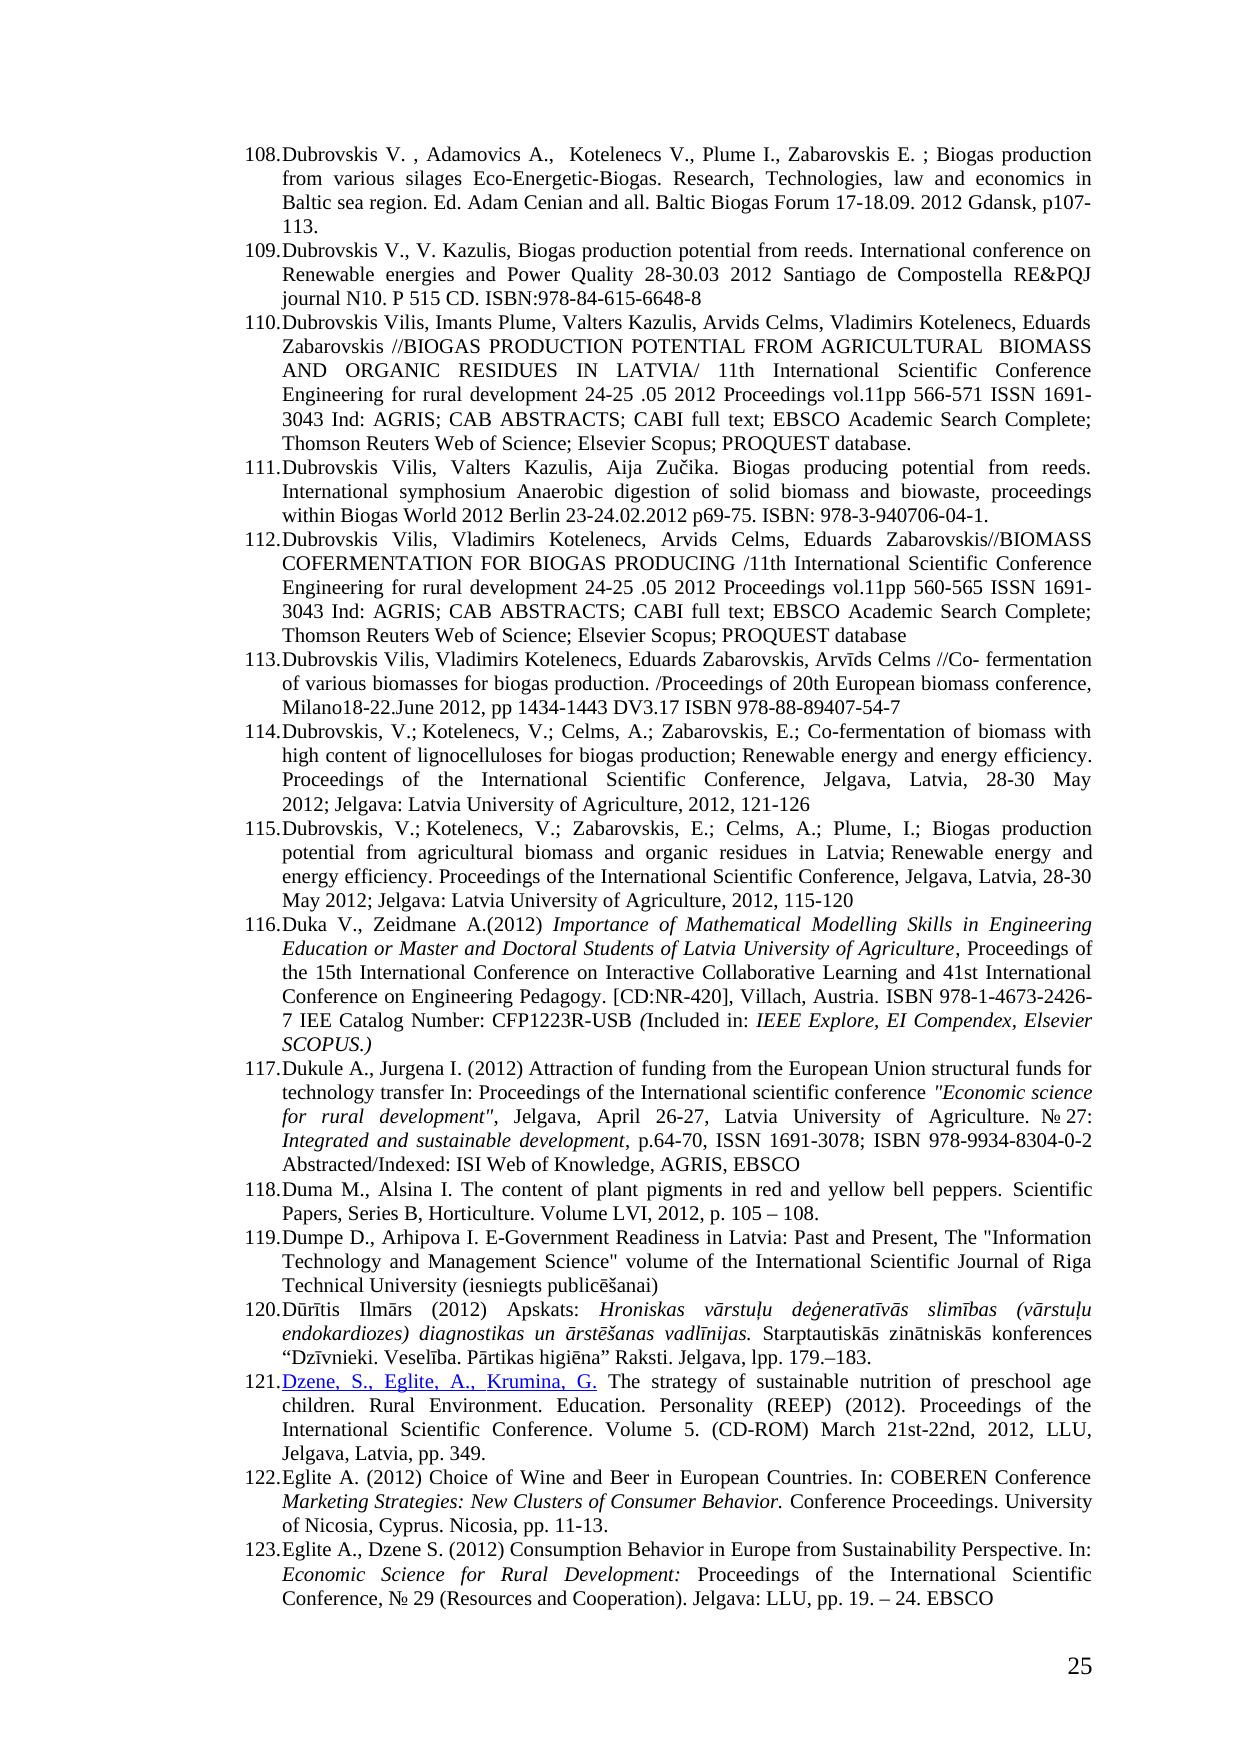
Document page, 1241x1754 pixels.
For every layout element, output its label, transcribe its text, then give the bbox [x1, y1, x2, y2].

list Dubrovskis, V.; Kotelenecs, V.; Zabarovskis, E.; Celms, A.; Plume, I.; Biogas production potential from agricultural biomass and organic residues in Latvia; Renewable energy and energy efficiency. Proceedings of the International Scientific Conference, Jelgava, Latvia, 28-30 May 2012; Jelgava: Latvia University of Agriculture, 2012, 115-120 [244, 816, 1092, 912]
list Dubrovskis Vilis, Valters Kazulis, Aija Zučika. Biogas producing potential from reeds. International symphosium Anaerobic digestion of solid biomass and biowaste, proceedings within Biogas World 2012 Berlin 23-24.02.2012 p69-75. ISBN: 978-3-940706-04-1. [244, 454, 1092, 527]
list Duka V., Zeidmane A.(2012) Importance of Mathematical Modelling Skills in Engineering Education or Master and Doctoral Students of Latvia University of Agriculture, Proceedings of the 15th International Conference on Interactive Collaborative Learning and 41st International Conference on Engineering Pedagogy. [CD:NR-420], Villach, Austria. ISBN 978-1-4673-2426-7 IEE Catalog Number: CFP1223R-USB (Included in: IEEE Explore, EI Compendex, Elsevier SCOPUS.) [244, 912, 1092, 1056]
list Dubrovskis Vilis, Vladimirs Kotelenecs, Eduards Zabarovskis, Arvīds Celms //Co- fermentation of various biomasses for biogas production. /Proceedings of 20th European biomass conference, Milano18-22.June 2012, pp 1434-1443 DV3.17 ISBN 978-88-89407-54-7 [244, 647, 1092, 719]
list Dubrovskis Vilis, Imants Plume, Valters Kazulis, Arvids Celms, Vladimirs Kotelenecs, Eduards Zabarovskis //BIOGAS PRODUCTION POTENTIAL FROM AGRICULTURAL BIOMASS AND ORGANIC RESIDUES IN LATVIA/ 11th International Scientific Conference Engineering for rural development 24-25 .05 2012 Proceedings vol.11pp 566-571 ISSN 1691-3043 Ind: AGRIS; CAB ABSTRACTS; CABI full text; EBSCO Academic Search Complete; Thomson Reuters Web of Science; Elsevier Scopus; PROQUEST database. [244, 310, 1092, 454]
list Dzene, S., Eglite, A., Krumina, G. The strategy of sustainable nutrition of preschool age children. Rural Environment. Education. Personality (REEP) (2012). Proceedings of the International Scientific Conference. Volume 5. (CD-ROM) March 21st-22nd, 2012, LLU, Jelgava, Latvia, pp. 349. [244, 1369, 1092, 1465]
list Dubrovskis, V.; Kotelenecs, V.; Celms, A.; Zabarovskis, E.; Co-fermentation of biomass with high content of lignocelluloses for biogas production; Renewable energy and energy efficiency. Proceedings of the International Scientific Conference, Jelgava, Latvia, 28-30 May 2012; Jelgava: Latvia University of Agriculture, 2012, 121-126 [244, 719, 1092, 816]
list Eglite A. (2012) Choice of Wine and Beer in European Countries. In: COBEREN Conference Marketing Strategies: New Clusters of Consumer Behavior. Conference Proceedings. University of Nicosia, Cyprus. Nicosia, pp. 11-13. [244, 1465, 1092, 1537]
list Dūrītis Ilmārs (2012) Apskats: Hroniskas vārstuļu deģeneratīvās slimības (vārstuļu endokardiozes) diagnostikas un ārstēšanas vadlīnijas. Starptautiskās zinātniskās konferences “Dzīvnieki. Veselība. Pārtikas higiēna” Raksti. Jelgava, lpp. 179.–183. [244, 1297, 1092, 1369]
list Duma M., Alsina I. The content of plant pigments in red and yellow bell peppers. Scientific Papers, Series B, Horticulture. Volume LVI, 2012, p. 105 – 108. [244, 1176, 1092, 1224]
list Dubrovskis V. , Adamovics A., Kotelenecs V., Plume I., Zabarovskis E. ; Biogas production from various silages Eco-Energetic-Biogas. Research, Technologies, law and economics in Baltic sea region. Ed. Adam Cenian and all. Baltic Biogas Forum 17-18.09. 2012 Gdansk, p107-113. [244, 142, 1092, 238]
list Dukule A., Jurgena I. (2012) Attraction of funding from the European Union structural funds for technology transfer In: Proceedings of the International scientific conference "Economic science for rural development", Jelgava, April 26-27, Latvia University of Agriculture. № 27: Integrated and sustainable development, p.64-70, ISSN 1691-3078; ISBN 978-9934-8304-0-2 Abstracted/Indexed: ISI Web of Knowledge, AGRIS, EBSCO [244, 1056, 1092, 1176]
list Eglite A., Dzene S. (2012) Consumption Behavior in Europe from Sustainability Perspective. In: Economic Science for Rural Development: Proceedings of the International Scientific Conference, № 29 (Resources and Cooperation). Jelgava: LLU, pp. 19. – 24. EBSCO [244, 1537, 1092, 1609]
list Dumpe D., Arhipova I. E-Government Readiness in Latvia: Past and Present, The "Information Technology and Management Science" volume of the International Scientific Journal of Riga Technical University (iesniegts publicēšanai) [244, 1224, 1092, 1297]
list Dubrovskis V., V. Kazulis, Biogas production potential from reeds. International conference on Renewable energies and Power Quality 28-30.03 2012 Santiago de Compostella RE&PQJ journal N10. P 515 CD. ISBN:978-84-615-6648-8 [244, 238, 1092, 310]
list Dubrovskis Vilis, Vladimirs Kotelenecs, Arvids Celms, Eduards Zabarovskis//BIOMASS COFERMENTATION FOR BIOGAS PRODUCING /11th International Scientific Conference Engineering for rural development 24-25 .05 2012 Proceedings vol.11pp 560-565 ISSN 1691-3043 Ind: AGRIS; CAB ABSTRACTS; CABI full text; EBSCO Academic Search Complete; Thomson Reuters Web of Science; Elsevier Scopus; PROQUEST database [244, 527, 1092, 647]
